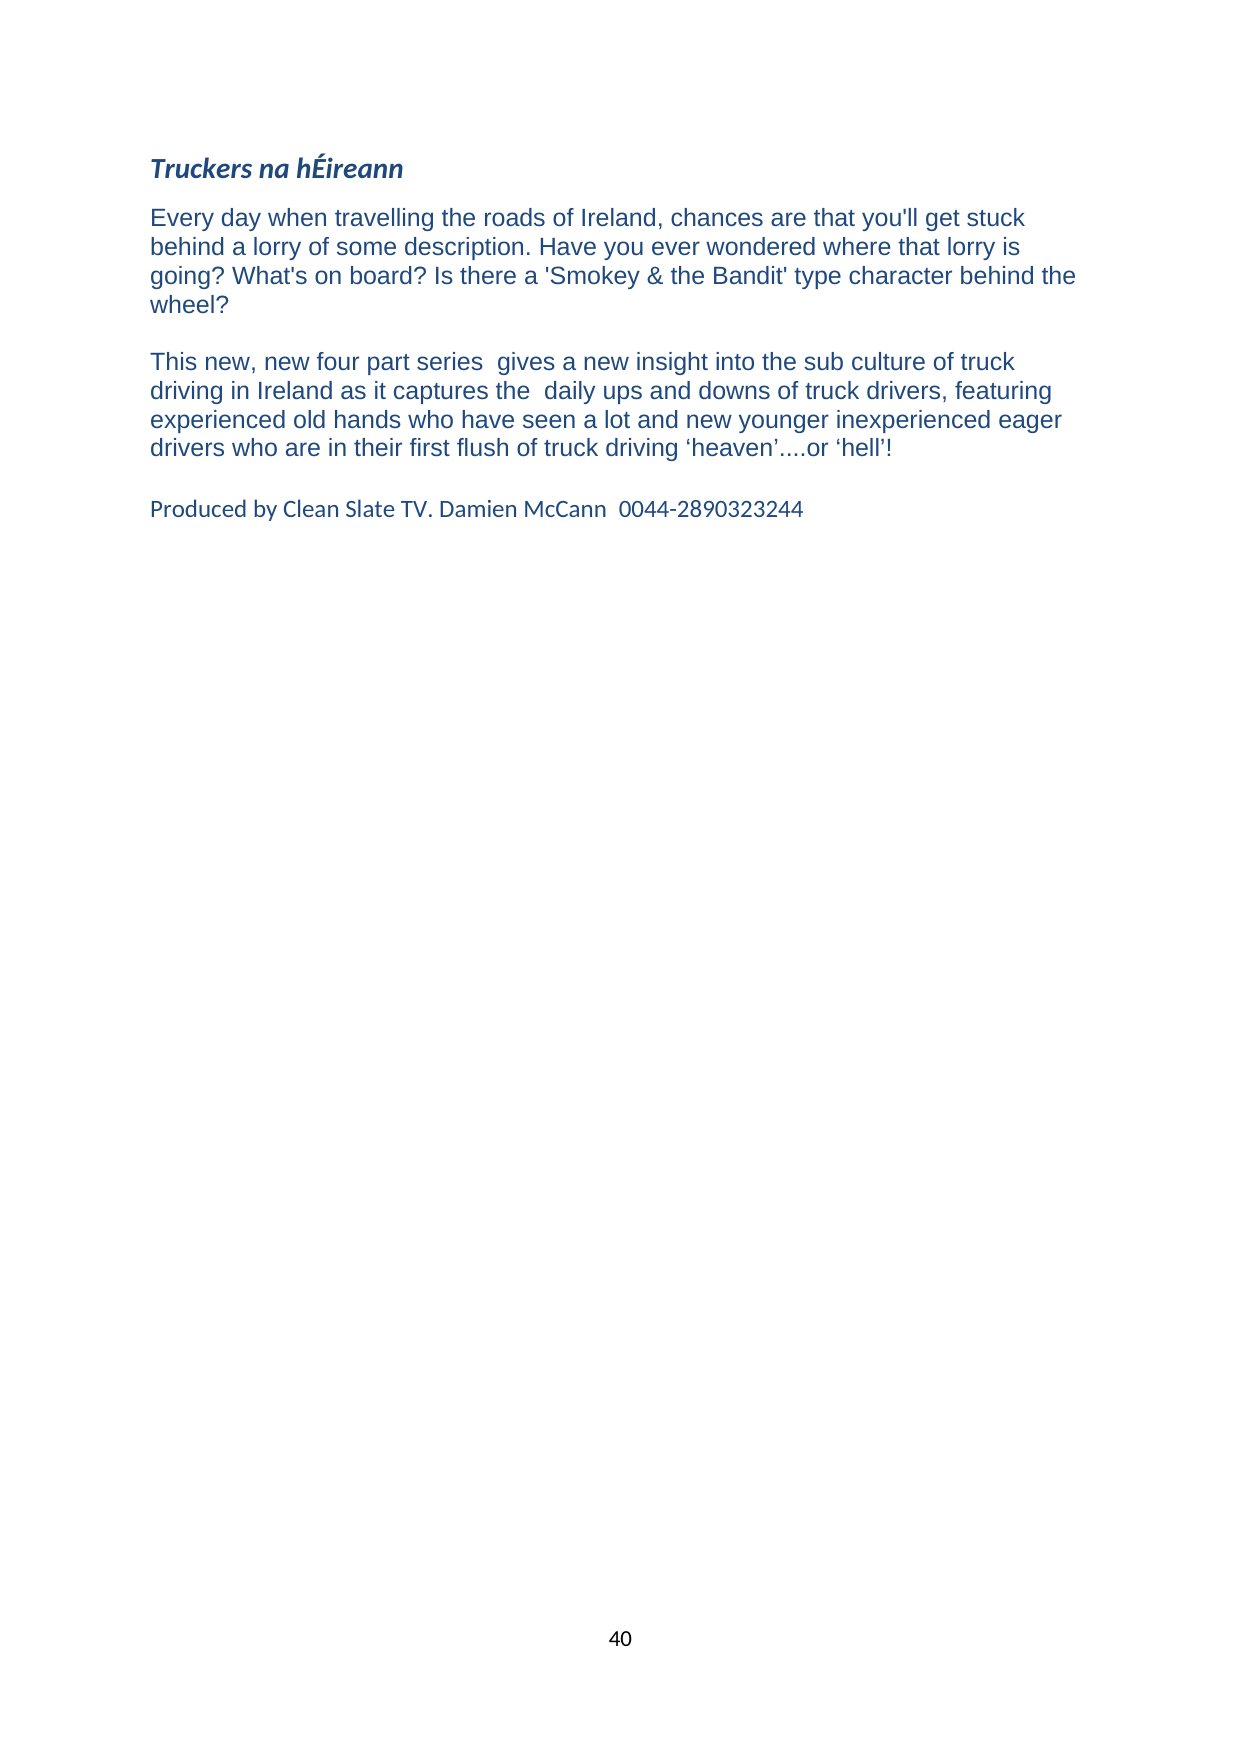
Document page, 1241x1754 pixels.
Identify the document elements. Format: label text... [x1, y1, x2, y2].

text Produced by Clean Slate TV. Damien McCann 0044-2890323244 [150, 493, 1090, 523]
text Every day when travelling the roads of Ireland, chances are that you'll get stuck behind a lorry of some description. Have you ever wondered where that lorry is going? What's on board? Is there a 'Smokey & the Bandit' type character behind the wheel? [150, 203, 1090, 318]
text Truckers na hÉireann [150, 150, 1090, 186]
text This new, new four part series gives a new insight into the sub culture of truck driving in Ireland as it captures the daily ups and downs of truck drivers, featuring experienced old hands who have seen a lot and new younger inexperienced eager drivers who are in their first flush of truck driving ‘heaven’....or ‘hell’! [150, 347, 1090, 462]
